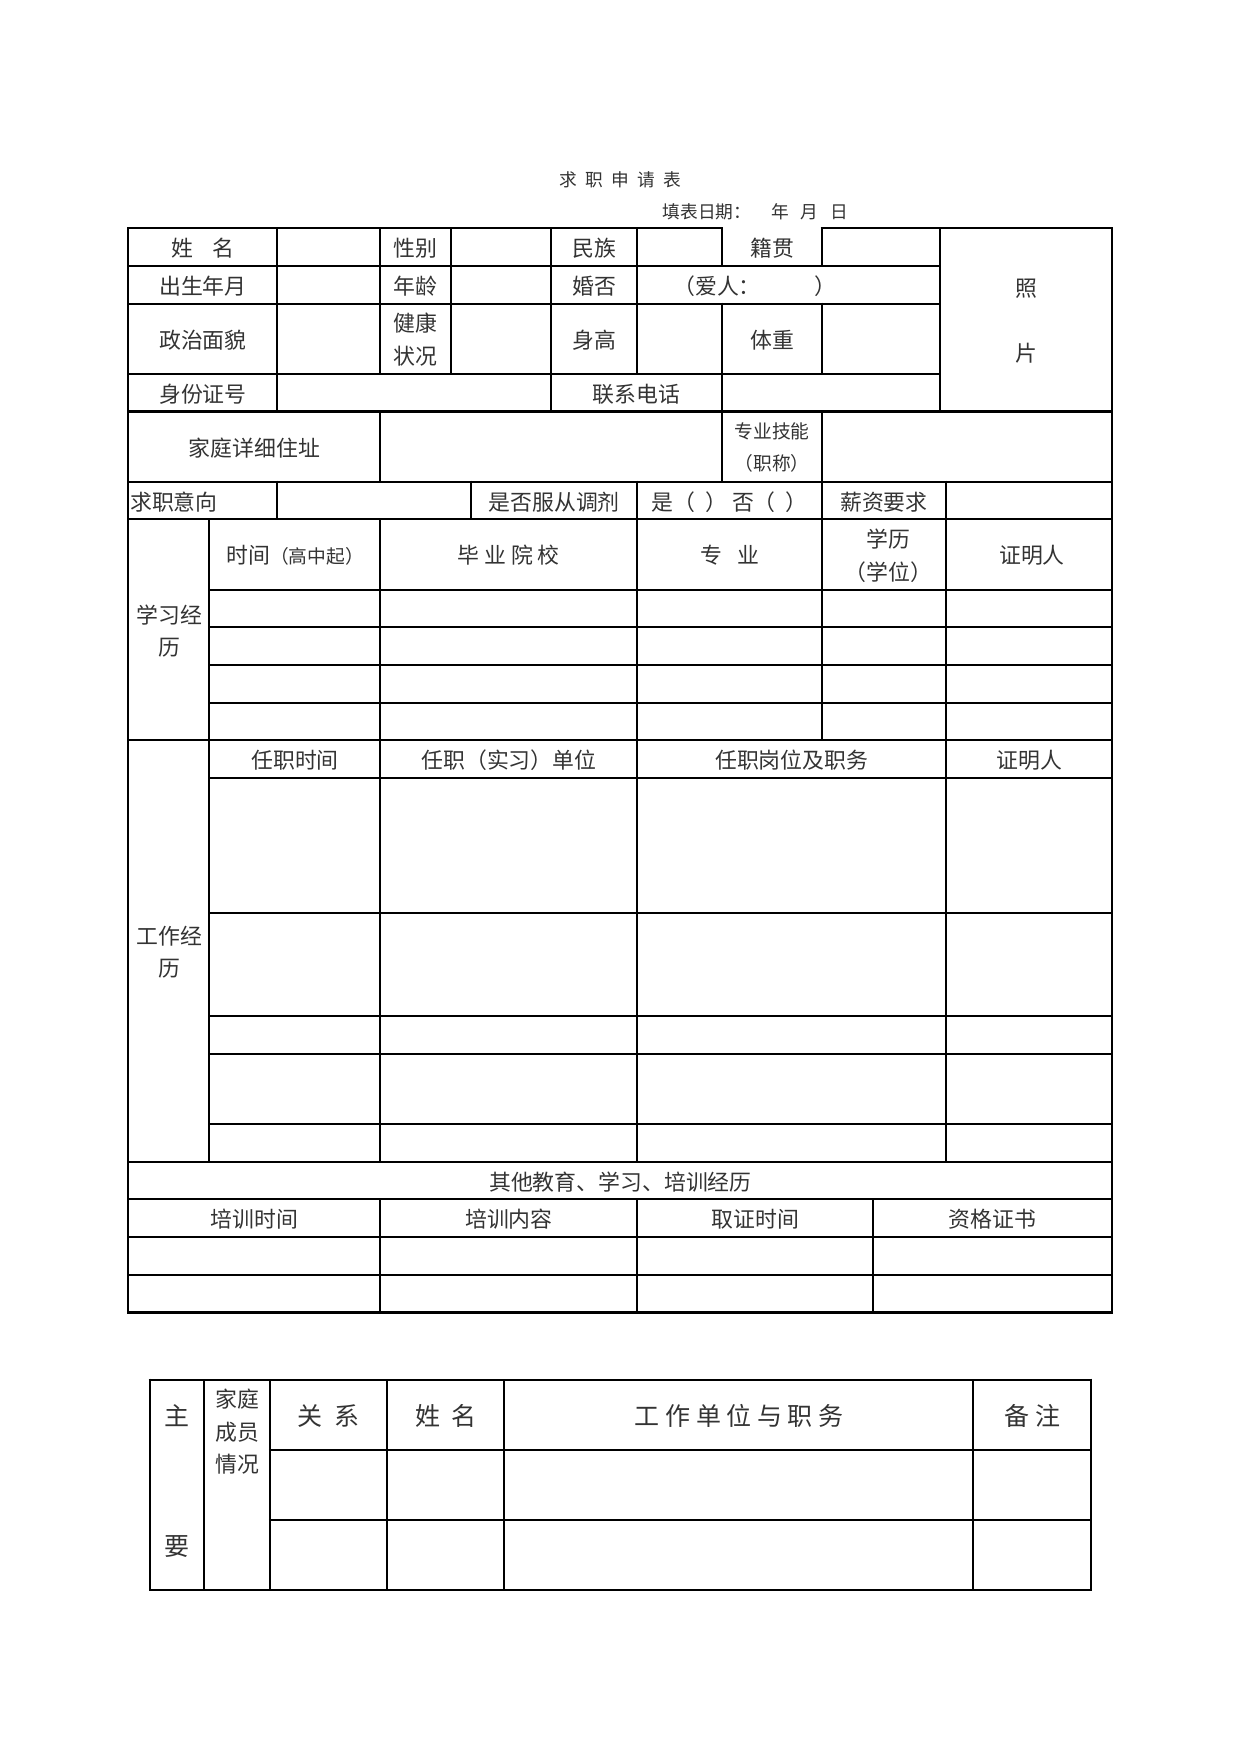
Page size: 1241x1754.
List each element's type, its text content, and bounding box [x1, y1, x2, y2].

table_cell [452, 305, 550, 373]
table_cell [129, 1276, 379, 1311]
table_header 籍贯 [723, 227, 821, 265]
table_cell [638, 1238, 872, 1274]
table_header 姓 名 [388, 1381, 503, 1449]
table_cell 身高 [552, 305, 636, 373]
table_cell [823, 666, 945, 702]
table_header 民族 [552, 229, 636, 265]
table_cell [381, 1055, 636, 1123]
table_cell [381, 914, 636, 1015]
table_cell [388, 1521, 503, 1589]
table_header 工 作 单 位 与 职 务 [505, 1381, 972, 1449]
table_cell [823, 305, 939, 373]
table_cell [278, 375, 550, 410]
table_cell 是（ ） 否（ ） [638, 483, 821, 518]
table_cell [823, 628, 945, 664]
table_cell [210, 628, 379, 664]
table_cell 联系电话 [552, 375, 721, 410]
table_cell [210, 1125, 379, 1161]
table_cell 体重 [723, 305, 821, 373]
text 填表日期： 年 月 日 [187, 194, 1053, 227]
table_header 家庭成员情况 [205, 1381, 269, 1589]
table_cell 薪资要求 [823, 483, 945, 518]
table_cell 培训内容 [381, 1200, 636, 1236]
table_cell [381, 1125, 636, 1161]
table_cell 求职意向 [129, 483, 276, 518]
table_cell [638, 1276, 872, 1311]
table_cell 年龄 [381, 267, 450, 302]
table_cell 学历 （学位） [823, 520, 945, 588]
table_cell [505, 1521, 972, 1589]
table_cell [638, 628, 821, 664]
table_cell [974, 1521, 1090, 1589]
table_cell [210, 779, 379, 912]
table_cell 其他教育、学习、培训经历 [129, 1163, 1111, 1198]
table_cell 毕 业 院 校 [381, 520, 636, 588]
table_cell [210, 591, 379, 626]
table_cell [874, 1276, 1111, 1311]
table_header [452, 229, 550, 265]
table_cell 家庭详细住址 [129, 413, 379, 481]
table_cell [823, 591, 945, 626]
table_cell [381, 1276, 636, 1311]
table_cell [974, 1451, 1090, 1519]
table_cell [381, 628, 636, 664]
table_cell [947, 704, 1111, 739]
table_header [278, 229, 379, 265]
table_cell 资格证书 [874, 1200, 1111, 1236]
table_cell 工作经历 [129, 741, 208, 1161]
table_cell [381, 1017, 636, 1053]
table_header 关 系 [271, 1381, 386, 1449]
table_cell [381, 591, 636, 626]
table_header 备 注 [974, 1381, 1090, 1449]
table_cell [381, 779, 636, 912]
table_cell [210, 704, 379, 739]
table_cell [638, 779, 945, 912]
table_cell [947, 779, 1111, 912]
table_cell [210, 1055, 379, 1123]
table_cell 时间（高中起） [210, 520, 379, 588]
table_cell [381, 704, 636, 739]
table_header 性别 [381, 229, 450, 265]
table_cell [638, 1017, 945, 1053]
table_cell [947, 666, 1111, 702]
table_cell 学习经历 [129, 520, 208, 739]
table_cell [638, 1125, 945, 1161]
table_cell [947, 628, 1111, 664]
table_cell [823, 413, 1111, 481]
table_cell [210, 914, 379, 1015]
table_cell [947, 1055, 1111, 1123]
table_cell [210, 1017, 379, 1053]
table_cell 身份证号 [129, 375, 276, 410]
table_cell [388, 1451, 503, 1519]
table_cell 取证时间 [638, 1200, 872, 1236]
table_cell （爱人： ） [638, 267, 939, 302]
table_cell [947, 591, 1111, 626]
table_cell [947, 1125, 1111, 1161]
table_cell 是否服从调剂 [472, 483, 636, 518]
text 求 职 申 请 表 [187, 162, 1053, 194]
table_cell [638, 591, 821, 626]
table_cell [271, 1521, 386, 1589]
table_cell [381, 1238, 636, 1274]
table_cell 任职（实习）单位 [381, 741, 636, 777]
table_cell [278, 483, 470, 518]
table_cell [638, 914, 945, 1015]
table_cell [723, 375, 939, 410]
table_cell [381, 413, 721, 481]
table_cell [823, 704, 945, 739]
table_header [638, 229, 721, 265]
table_cell [947, 1017, 1111, 1053]
table_header 姓 名 [129, 229, 276, 265]
table_cell 证明人 [947, 520, 1111, 588]
table_cell 出生年月 [129, 267, 276, 302]
table_cell [278, 305, 379, 373]
table_cell [638, 666, 821, 702]
table_cell 专 业 [638, 520, 821, 588]
table_cell [381, 666, 636, 702]
table_cell [505, 1451, 972, 1519]
table_cell [947, 914, 1111, 1015]
table_cell [638, 704, 821, 739]
table_cell [452, 267, 550, 302]
table_cell 任职时间 [210, 741, 379, 777]
table_cell 证明人 [947, 741, 1111, 777]
table_cell 健康 状况 [381, 305, 450, 373]
table_header 主 要 社 会 关 系 [151, 1381, 203, 1589]
table_cell [271, 1451, 386, 1519]
table_cell [129, 1238, 379, 1274]
table_cell [278, 267, 379, 302]
table_header 照 片 [941, 229, 1111, 410]
table_cell [874, 1238, 1111, 1274]
table_cell 政治面貌 [129, 305, 276, 373]
table_cell 婚否 [552, 267, 636, 302]
table_cell 培训时间 [129, 1200, 379, 1236]
table_cell [638, 1055, 945, 1123]
table_cell 任职岗位及职务 [638, 741, 945, 777]
table_cell 专业技能 （职称） [723, 413, 821, 481]
table_cell [638, 305, 721, 373]
table_header [823, 229, 939, 265]
table_cell [210, 666, 379, 702]
table_cell [947, 483, 1111, 518]
